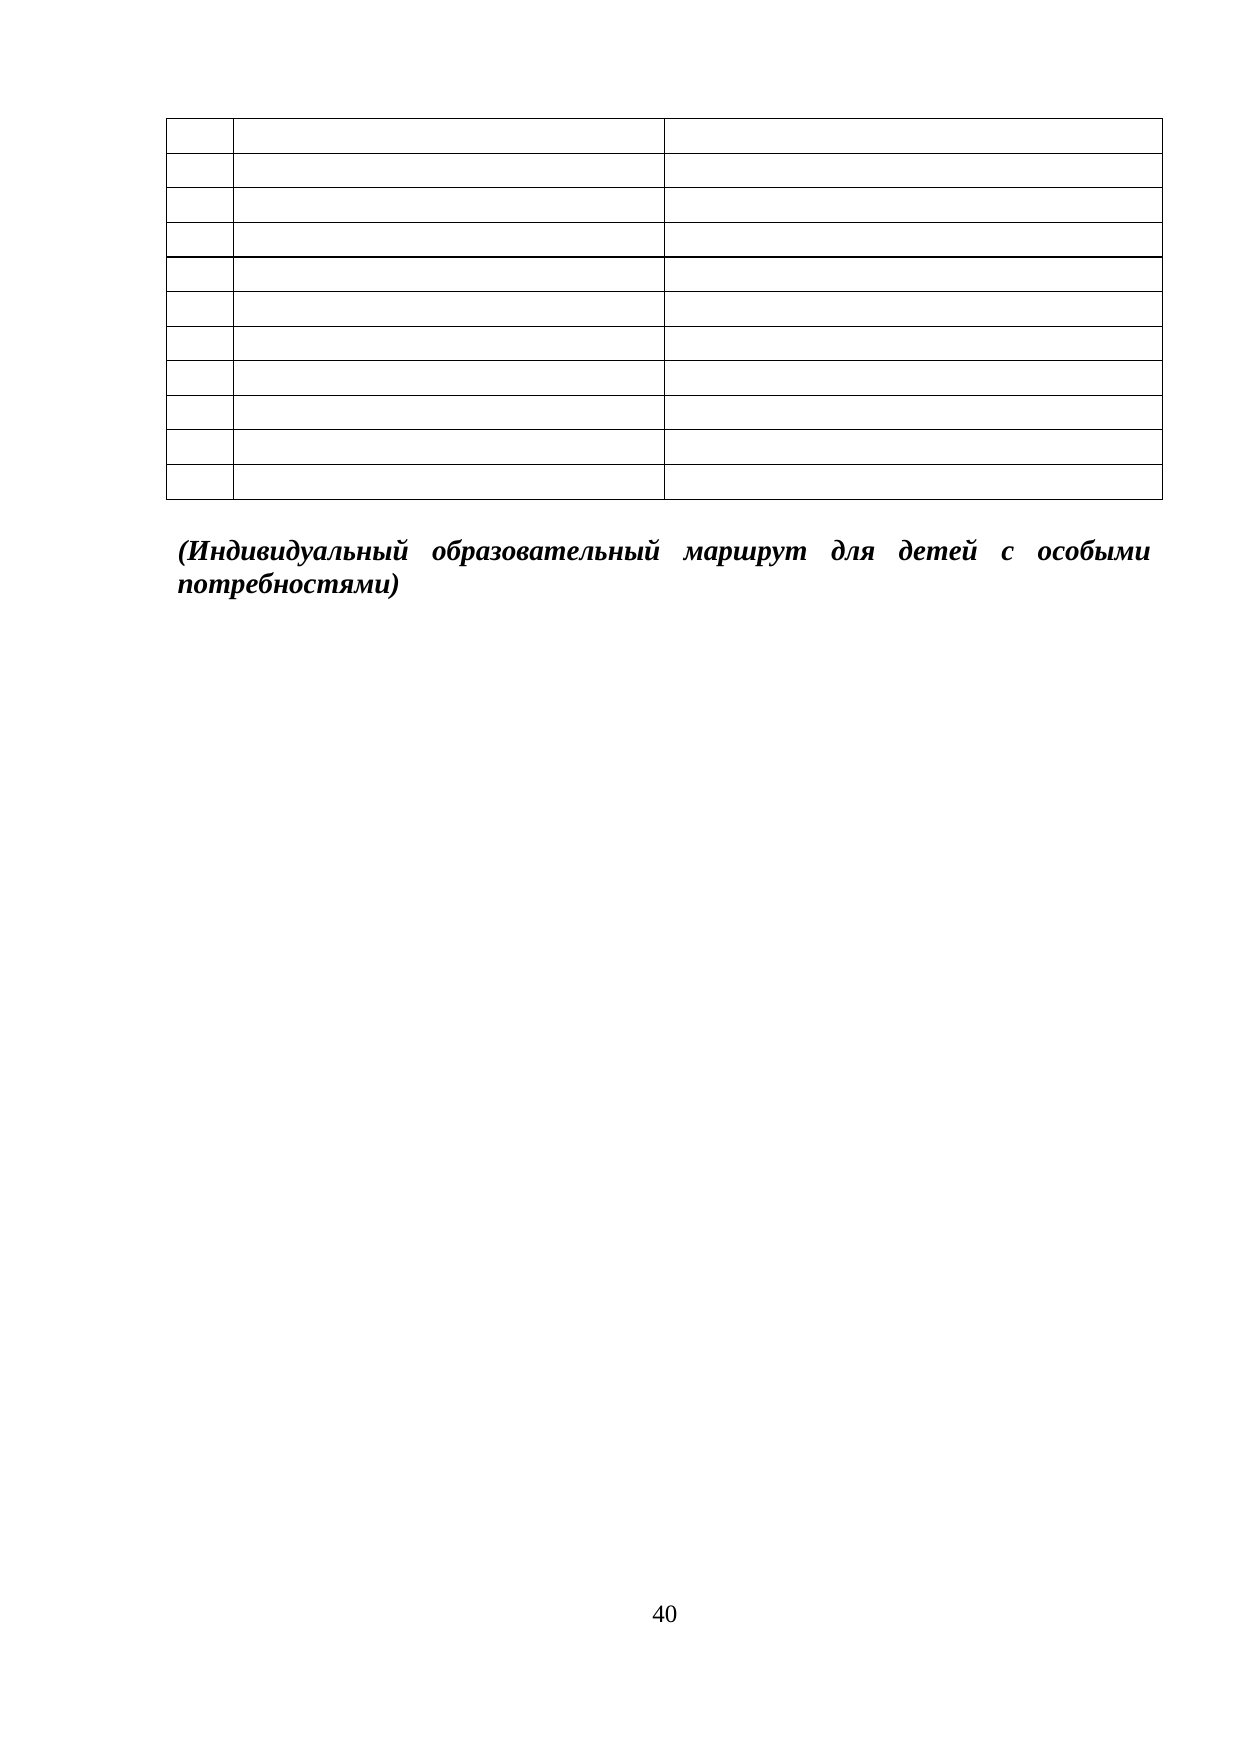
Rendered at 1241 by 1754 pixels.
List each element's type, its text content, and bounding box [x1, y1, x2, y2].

table_cell [234, 119, 664, 153]
table_cell [167, 119, 233, 153]
table_cell [234, 292, 664, 326]
table_cell [234, 154, 664, 187]
table_cell [167, 154, 233, 187]
text (Индивидуальный образовательный маршрут для детей с особыми потребностями) [177, 533, 1152, 600]
table_cell [167, 223, 233, 256]
table_cell [665, 258, 1162, 291]
table_cell [665, 119, 1162, 153]
table_cell [665, 396, 1162, 429]
table_cell [665, 154, 1162, 187]
table_cell [234, 258, 664, 291]
table_cell [234, 361, 664, 395]
table_cell [665, 361, 1162, 395]
table_cell [167, 292, 233, 326]
table_cell [234, 396, 664, 429]
table_cell [167, 188, 233, 222]
table_cell [234, 188, 664, 222]
table_cell [167, 465, 233, 498]
table_cell [167, 361, 233, 395]
table_cell [167, 258, 233, 291]
table_cell [167, 327, 233, 360]
table_cell [665, 327, 1162, 360]
table_cell [234, 223, 664, 256]
table_cell [665, 223, 1162, 256]
table_cell [665, 430, 1162, 464]
table_cell [167, 430, 233, 464]
table_cell [234, 465, 664, 498]
table_cell [234, 327, 664, 360]
table_cell [665, 465, 1162, 498]
table_cell [665, 188, 1162, 222]
table_cell [234, 430, 664, 464]
table_cell [167, 396, 233, 429]
table_cell [665, 292, 1162, 326]
